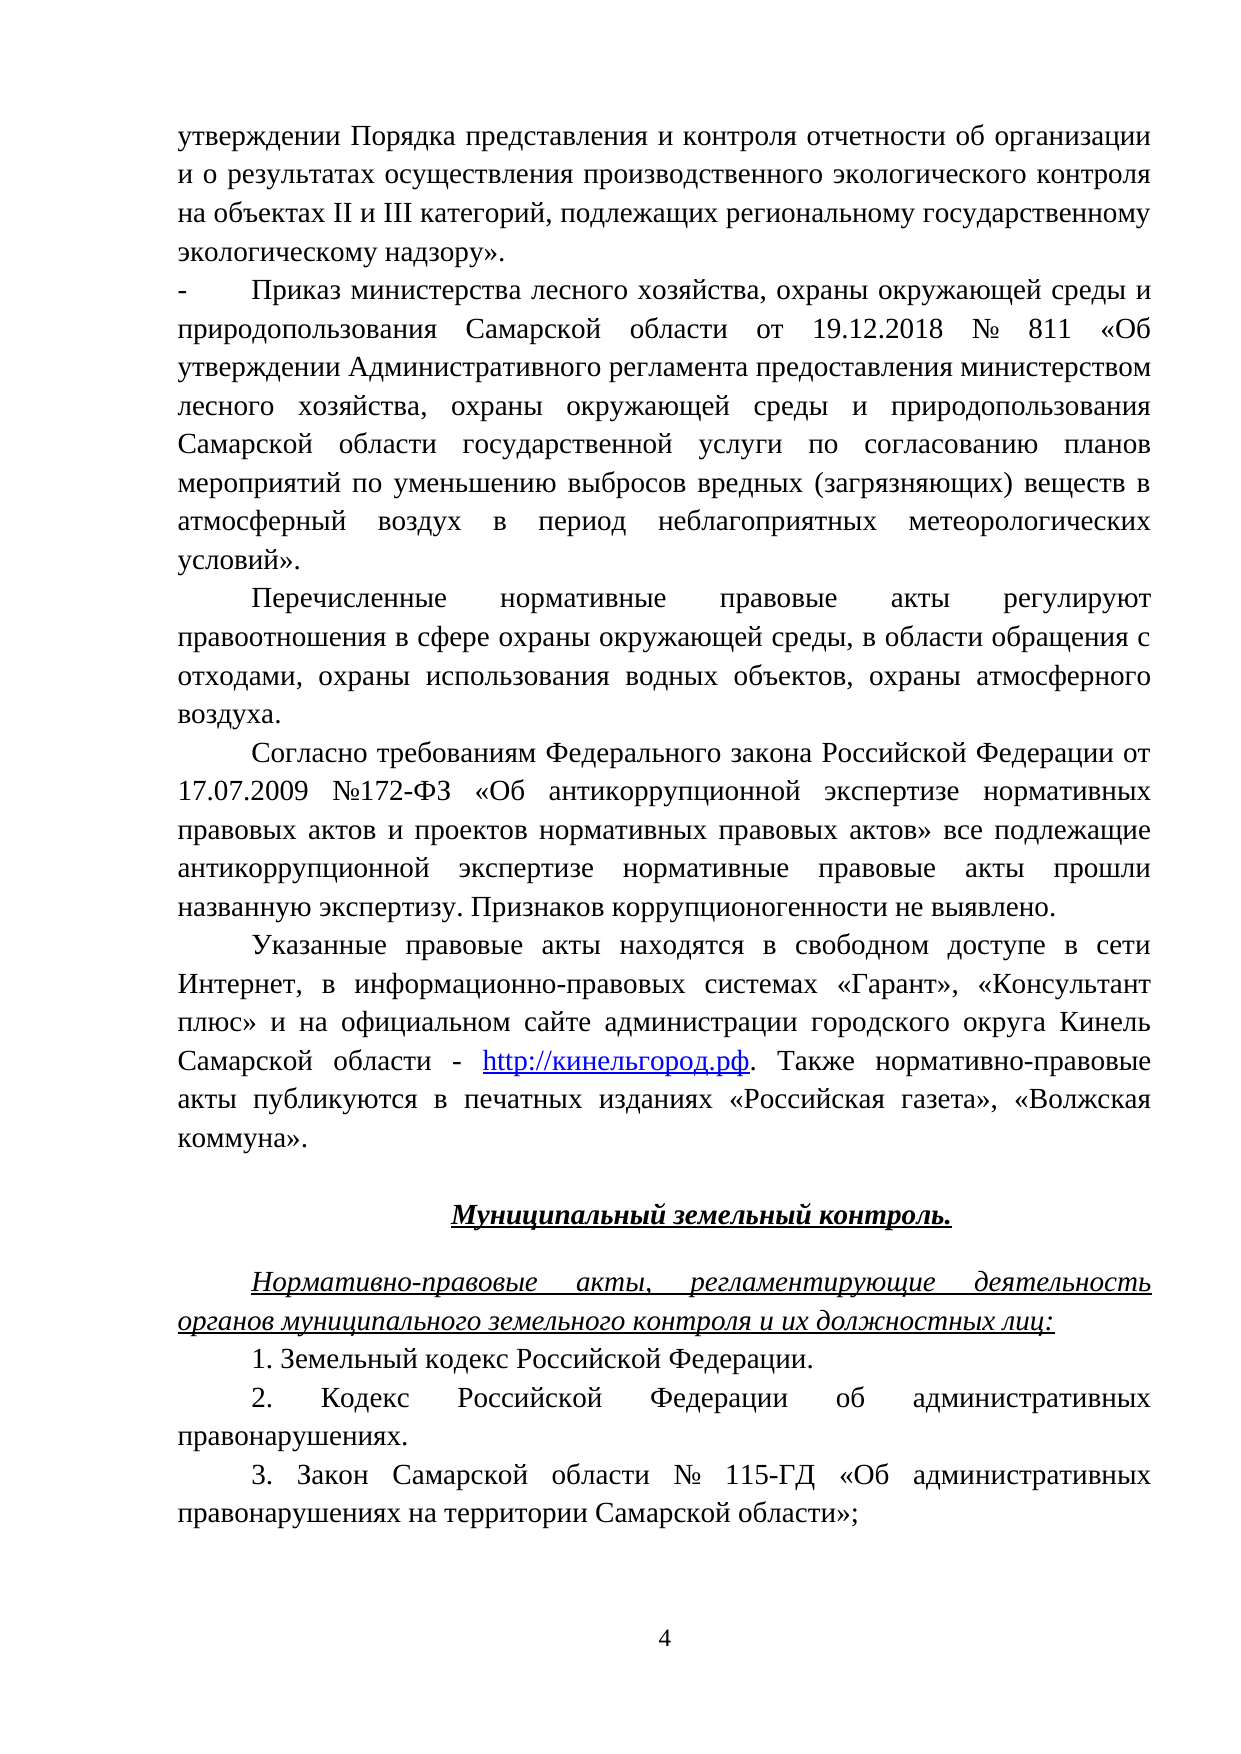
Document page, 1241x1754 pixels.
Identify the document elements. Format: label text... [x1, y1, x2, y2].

text Указанные правовые акты находятся в свободном доступе в сети Интернет, в информационно-правовых системах «Гарант», «Консультант плюс» и на официальном сайте администрации городского округа Кинель Самарской области - http://кинельгород.рф. Также нормативно-правовые акты публикуются в печатных изданиях «Российская газета», «Волжская коммуна». [177, 927, 1152, 1154]
text Согласно требованиям Федерального закона Российской Федерации от 17.07.2009 №172-ФЗ «Об антикоррупционной экспертизе нормативных правовых актов и проектов нормативных правовых актов» все подлежащие антикоррупционной экспертизе нормативные правовые акты прошли названную экспертизу. Признаков коррупционогенности не выявлено. [177, 735, 1152, 922]
text 3. Закон Самарской области № 115-ГД «Об административных правонарушениях на территории Самарской области»; [177, 1457, 1152, 1529]
text 1. Земельный кодекс Российской Федерации. [177, 1341, 1152, 1375]
text - Приказ министерства лесного хозяйства, охраны окружающей среды и природопользования Самарской области от 19.12.2018 № 811 «Об утверждении Административного регламента предоставления министерством лесного хозяйства, охраны окружающей среды и природопользования Самарской области государственной услуги по согласованию планов мероприятий по уменьшению выбросов вредных (загрязняющих) веществ в атмосферный воздух в период неблагоприятных метеорологических условий». [177, 272, 1152, 576]
text 2. Кодекс Российской Федерации об административных правонарушениях. [177, 1380, 1152, 1452]
text Перечисленные нормативные правовые акты регулируют правоотношения в сфере охраны окружающей среды, в области обращения с отходами, охраны использования водных объектов, охраны атмосферного воздуха. [177, 581, 1152, 730]
text Муниципальный земельный контроль. [177, 1197, 1152, 1231]
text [177, 118, 1152, 267]
text Нормативно-правовые акты, регламентирующие деятельность органов муниципального земельного контроля и их должностных лиц: [177, 1264, 1152, 1336]
